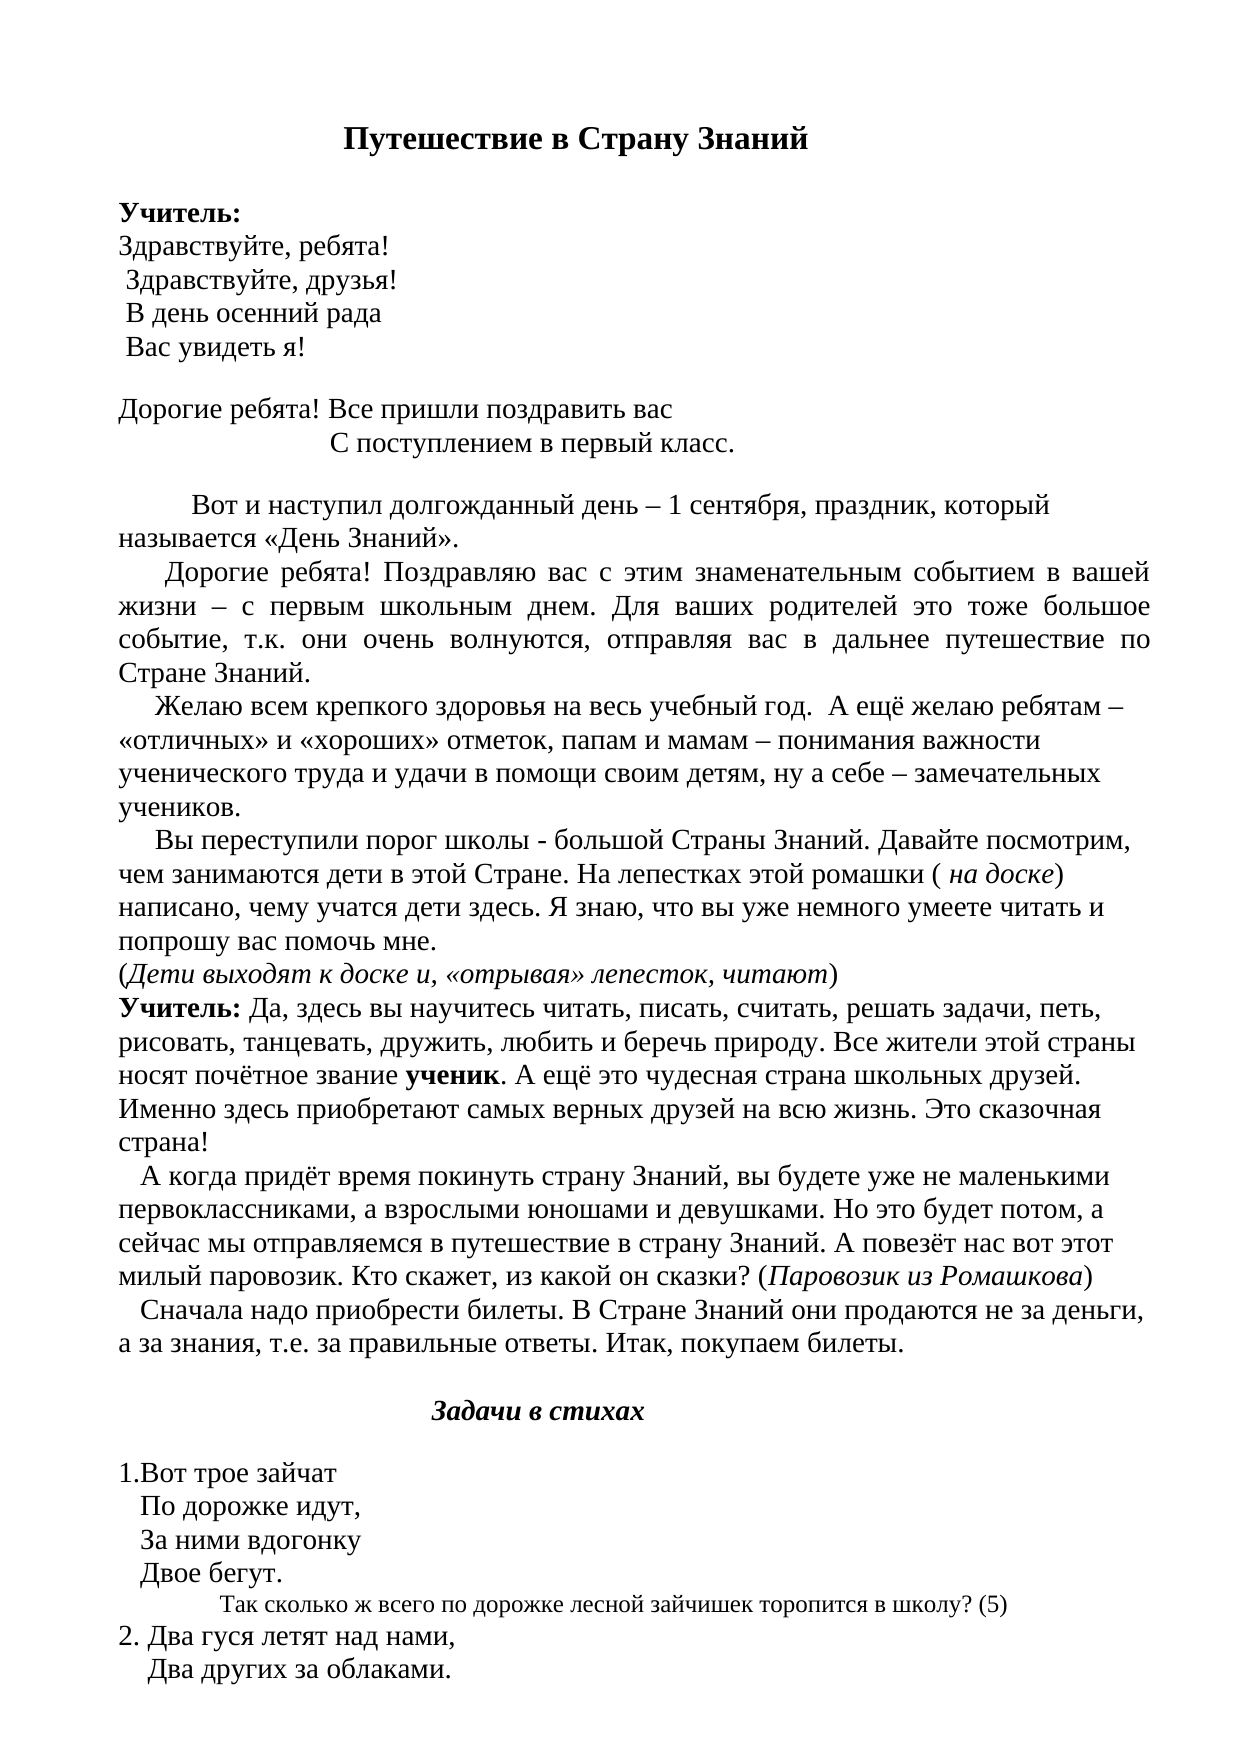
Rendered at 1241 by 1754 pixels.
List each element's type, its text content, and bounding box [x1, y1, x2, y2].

text Так сколько ж всего по дорожке лесной зайчишек торопится в школу? (5) [118, 1589, 1152, 1618]
text Учитель: Да, здесь вы научитесь читать, писать, считать, решать задачи, петь, рисовать, танцевать, дружить, любить и беречь природу. Все жители этой страны носят почётное звание ученик. А ещё это чудесная страна школьных друзей. Именно здесь приобретают самых верных друзей на всю жизнь. Это сказочная страна! [118, 990, 1152, 1158]
text Вы переступили порог школы - большой Страны Знаний. Давайте посмотрим, чем занимаются дети в этой Стране. На лепестках этой ромашки ( на доске) написано, чему учатся дети здесь. Я знаю, что вы уже немного умеете читать и попрошу вас помочь мне. [118, 822, 1152, 957]
text А когда придёт время покинуть страну Знаний, вы будете уже не маленькими первоклассниками, а взрослыми юношами и девушками. Но это будет потом, а сейчас мы отправляемся в путешествие в страну Знаний. А повезёт нас вот этот милый паровозик. Кто скажет, из какой он сказки? (Паровозик из Ромашкова) [118, 1158, 1152, 1292]
text Сначала надо приобрести билеты. В Стране Знаний они продаются не за деньги, а за знания, т.е. за правильные ответы. Итак, покупаем билеты. [118, 1292, 1152, 1359]
text Учитель: [118, 195, 1152, 228]
text (Дети выходят к доске и, «отрывая» лепесток, читают) [118, 957, 1152, 990]
text Здравствуйте, ребята! Здравствуйте, друзья! В день осенний рада Вас увидеть я! [118, 228, 1152, 391]
text Двое бегут. [118, 1556, 1152, 1589]
text Вот и наступил долгожданный день – 1 сентября, праздник, который называется «День Знаний». [118, 487, 1152, 554]
text Задачи в стихах [118, 1393, 1152, 1426]
text 1.Вот трое зайчат [118, 1455, 1152, 1488]
text По дорожке идут, [118, 1488, 1152, 1522]
text Дорогие ребята! Поздравляю вас с этим знаменательным событием в вашей жизни – с первым школьным днем. Для ваших родителей это тоже большое событие, т.к. они очень волнуются, отправляя вас в дальнее путешествие по Стране Знаний. [118, 554, 1152, 688]
text Дорогие ребята! Все пришли поздравить вас С поступлением в первый класс. [118, 391, 1152, 487]
text Желаю всем крепкого здоровья на весь учебный год. А ещё желаю ребятам – «отличных» и «хороших» отметок, папам и мамам – понимания важности ученического труда и удачи в помощи своим детям, ну а себе – замечательных учеников. [118, 688, 1152, 822]
text За ними вдогонку [118, 1522, 1152, 1556]
text Путешествие в Страну Знаний [118, 118, 1152, 156]
text Два других за облаками. [118, 1651, 1152, 1685]
text 2. Два гуся летят над нами, [118, 1618, 1152, 1651]
